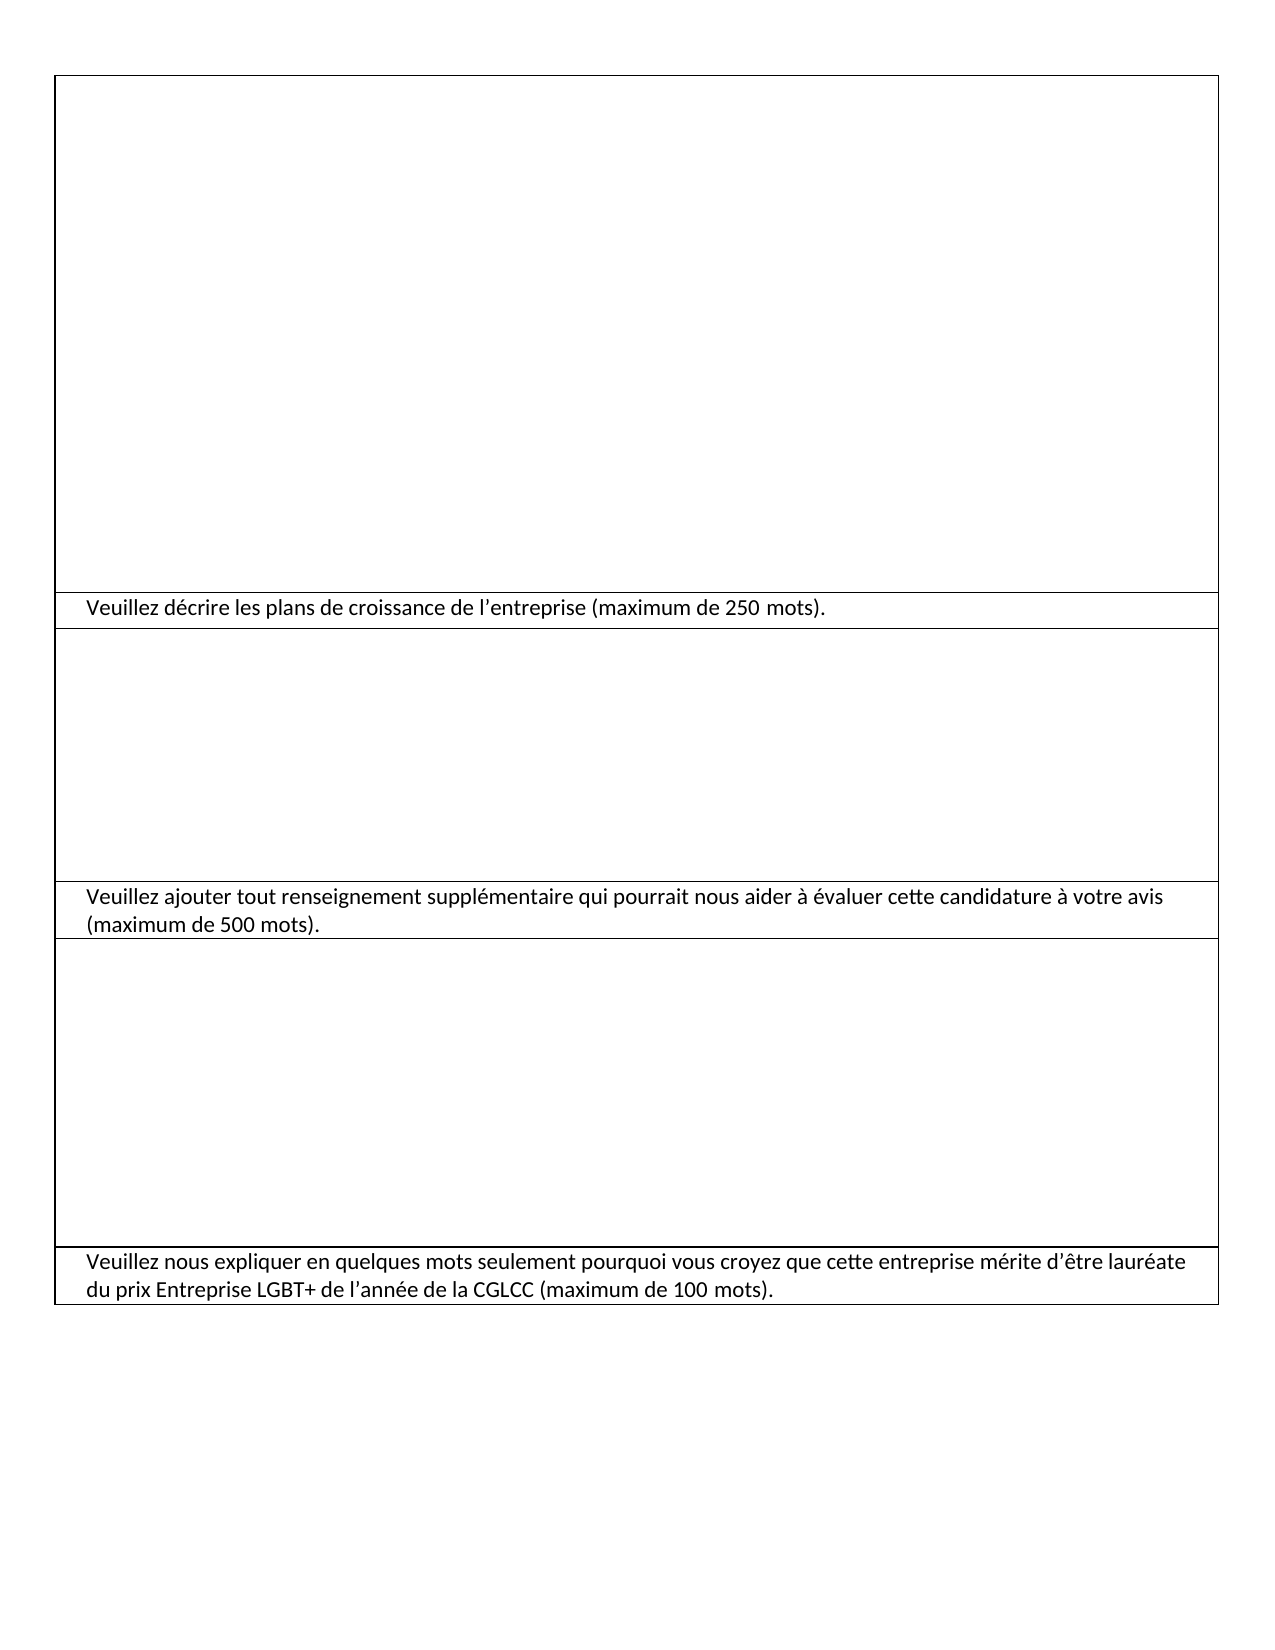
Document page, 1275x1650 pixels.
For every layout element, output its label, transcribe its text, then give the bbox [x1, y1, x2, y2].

table_cell [56, 629, 1218, 881]
table_cell Veuillez décrire les plans de croissance de l’entreprise (maximum de 250 mots). [56, 593, 1218, 628]
table_cell Veuillez nous expliquer en quelques mots seulement pourquoi vous croyez que cette entreprise mérite d’être lauréate du prix Entreprise LGBT+ de l’année de la CGLCC (maximum de 100 mots). [56, 1248, 1218, 1303]
table_cell [56, 939, 1218, 1246]
table_cell Veuillez ajouter tout renseignement supplémentaire qui pourrait nous aider à évaluer cette candidature à votre avis (maximum de 500 mots). [56, 882, 1218, 938]
table_cell [56, 76, 1218, 592]
